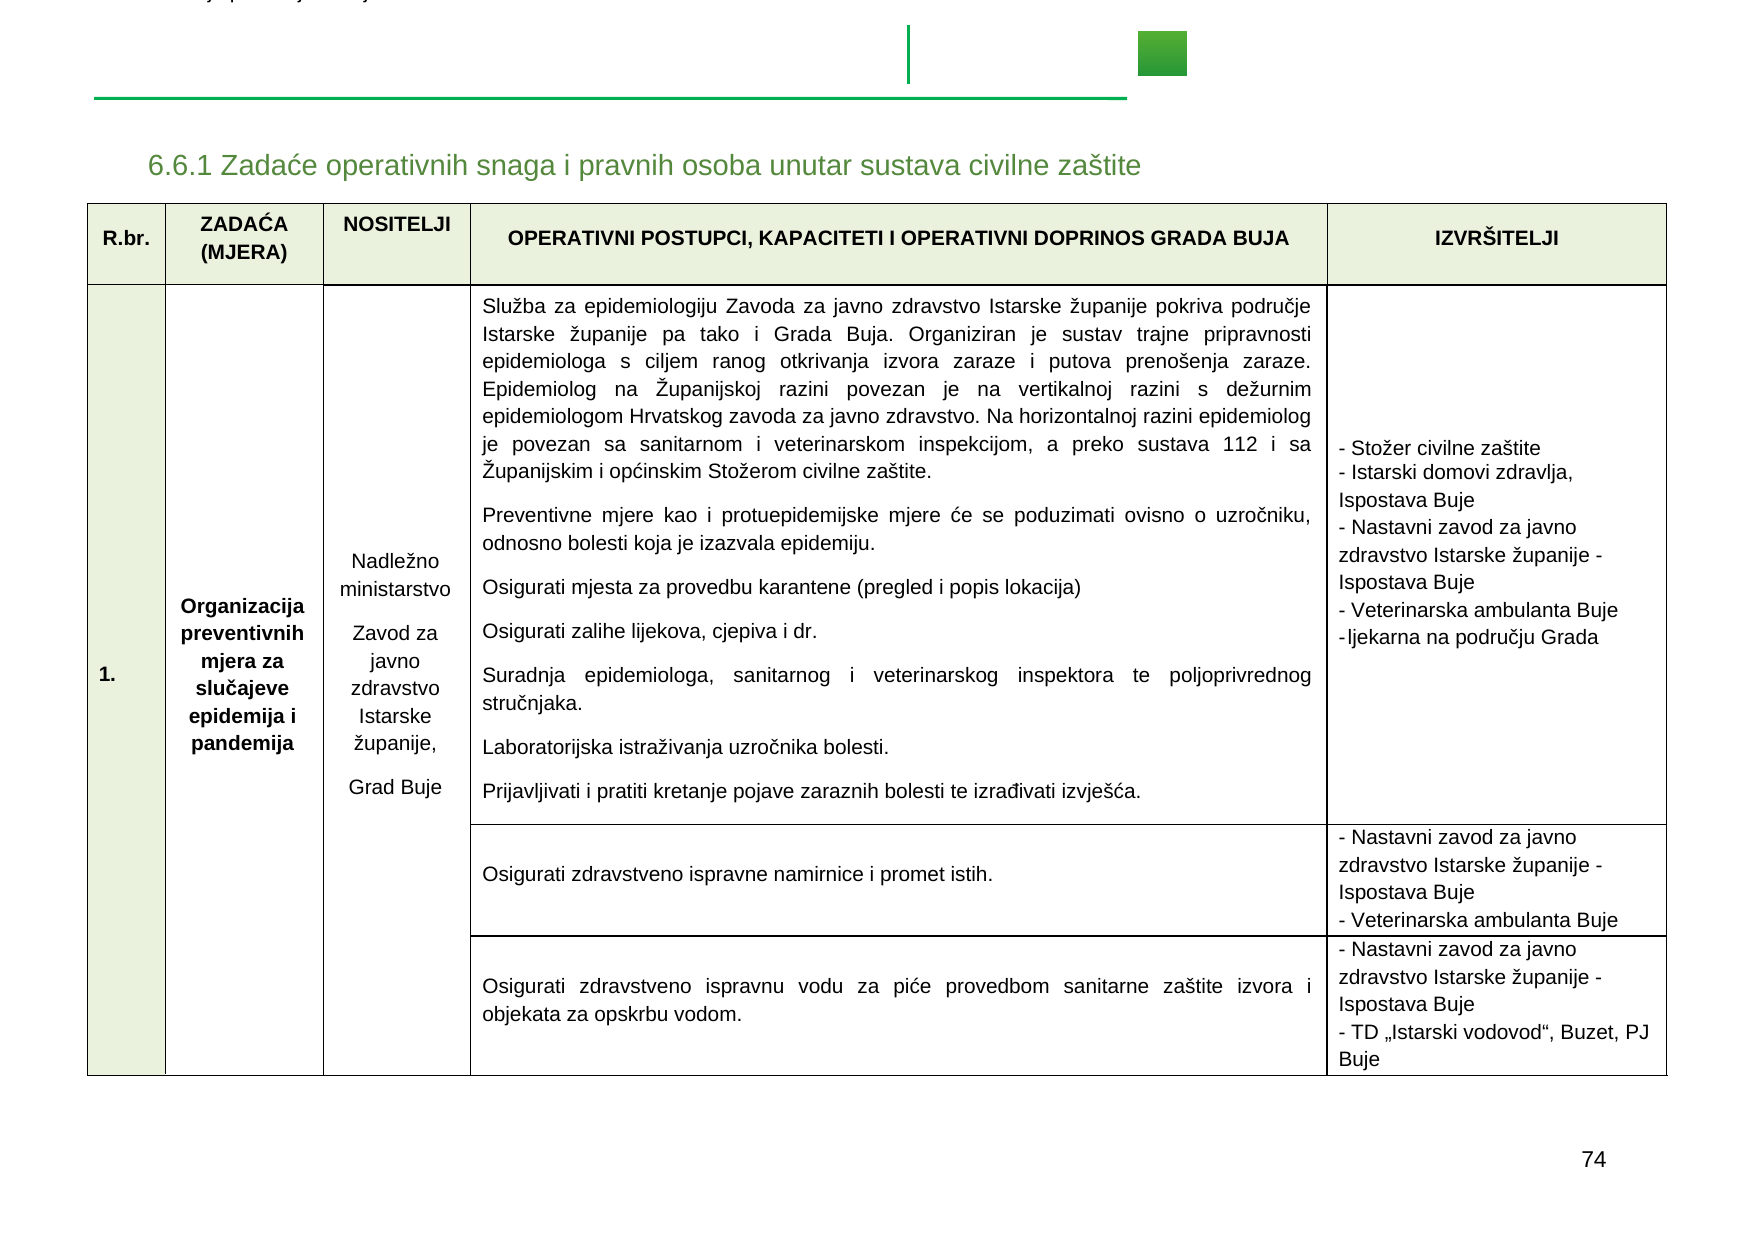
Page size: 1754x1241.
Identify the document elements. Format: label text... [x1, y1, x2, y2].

table_header R.br. [88, 204, 165, 284]
table_cell - Nastavni zavod za javno zdravstvo Istarske županije - Ispostava Buje - Veterinarska ambulanta Buje [1328, 825, 1666, 935]
table_header NOSITELJI [324, 204, 470, 284]
picture [1136, 29, 1188, 77]
table_cell - Nastavni zavod za javno zdravstvo Istarske županije - Ispostava Buje - TD „Istarski vodovod“, Buzet, PJ Buje [1328, 937, 1666, 1075]
table_cell Osigurati zdravstveno ispravne namirnice i promet istih. [471, 825, 1326, 935]
table_cell Služba za epidemiologiju Zavoda za javno zdravstvo Istarske županije pokriva područje Istarske županije pa tako i Grada Buja. Organiziran je sustav trajne pripravnosti epidemiologa s ciljem ranog otkrivanja izvora zaraze i putova prenošenja zaraze. Epidemiolog na Županijskoj razini povezan je na vertikalnoj razini s dežurnim epidemiologom Hrvatskog zavoda za javno zdravstvo. Na horizontalnoj razini epidemiolog je povezan sa sanitarnom i veterinarskom inspekcijom, a preko sustava 112 i sa Županijskim i općinskim Stožerom civilne zaštite. Preventivne mjere kao i protuepidemijske mjere će se poduzimati ovisno o uzročniku, odnosno bolesti koja je izazvala epidemiju. Osigurati mjesta za provedbu karantene (pregled i popis lokacija) Osigurati zalihe lijekova, cjepiva i dr. Suradnja epidemiologa, sanitarnog i veterinarskog inspektora te poljoprivrednog stručnjaka. Laboratorijska istraživanja uzročnika bolesti. Prijavljivati i pratiti kretanje pojave zaraznih bolesti te izrađivati izvješća. [471, 286, 1326, 823]
table_header OPERATIVNI POSTUPCI, KAPACITETI I OPERATIVNI DOPRINOS GRADA BUJA [471, 204, 1327, 284]
table_cell Osigurati zdravstveno ispravnu vodu za piće provedbom sanitarne zaštite izvora i objekata za opskrbu vodom. [471, 937, 1326, 1075]
table_cell Nadležno ministarstvo Zavod za javno zdravstvo Istarske županije, Grad Buje [324, 286, 470, 1075]
table_cell Organizacija preventivnih mjera za slučajeve epidemija i pandemija [165, 285, 323, 1075]
table_cell - Stožer civilne zaštite - Istarski domovi zdravlja, Ispostava Buje - Nastavni zavod za javno zdravstvo Istarske županije - Ispostava Buje - Veterinarska ambulanta Buje ljekarna na području Grada [1328, 286, 1666, 823]
table_header IZVRŠITELJI [1328, 204, 1666, 284]
table_cell 1. [88, 285, 165, 1075]
table_header ZADAĆA (MJERA) [166, 204, 323, 284]
subtitle 6.6.1 Zadaće operativnih snaga i pravnih osoba unutar sustava civilne zaštite [148, 148, 1606, 181]
